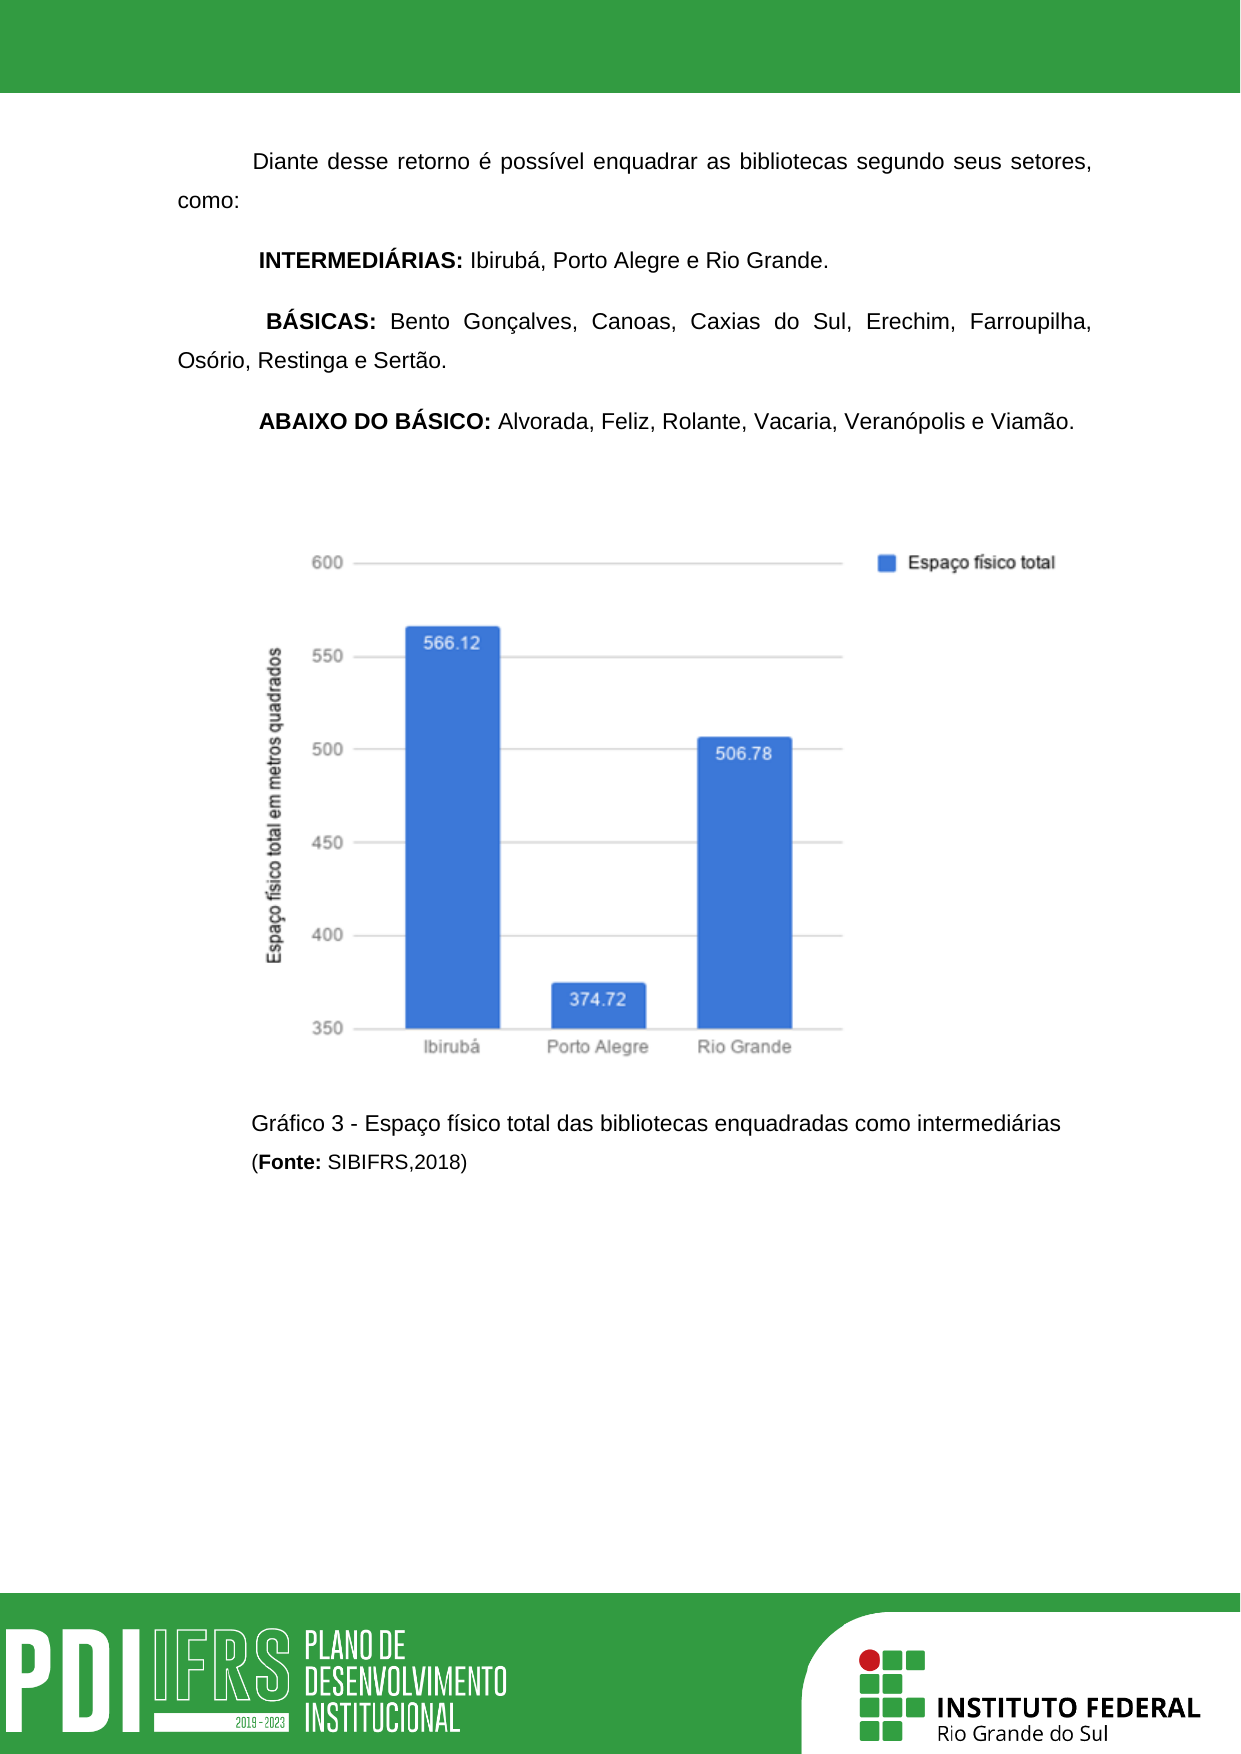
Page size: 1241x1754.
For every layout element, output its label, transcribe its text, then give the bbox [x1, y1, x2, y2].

picture [0, 1593, 1241, 1754]
picture [243, 532, 1081, 1084]
text INTERMEDIÁRIAS: Ibirubá, Porto Alegre e Rio Grande. [177, 247, 1093, 274]
picture [0, 0, 1241, 93]
text BÁSICAS: Bento Gonçalves, Canoas, Caxias do Sul, Erechim, Farroupilha, Osório, Restinga e Sertão. [177, 308, 1093, 374]
text Diante desse retorno é possível enquadrar as bibliotecas segundo seus setores, como: [177, 148, 1093, 213]
text (Fonte: SIBIFRS,2018) [251, 1150, 1093, 1174]
text ABAIXO DO BÁSICO: Alvorada, Feliz, Rolante, Vacaria, Veranópolis e Viamão. [177, 408, 1093, 434]
